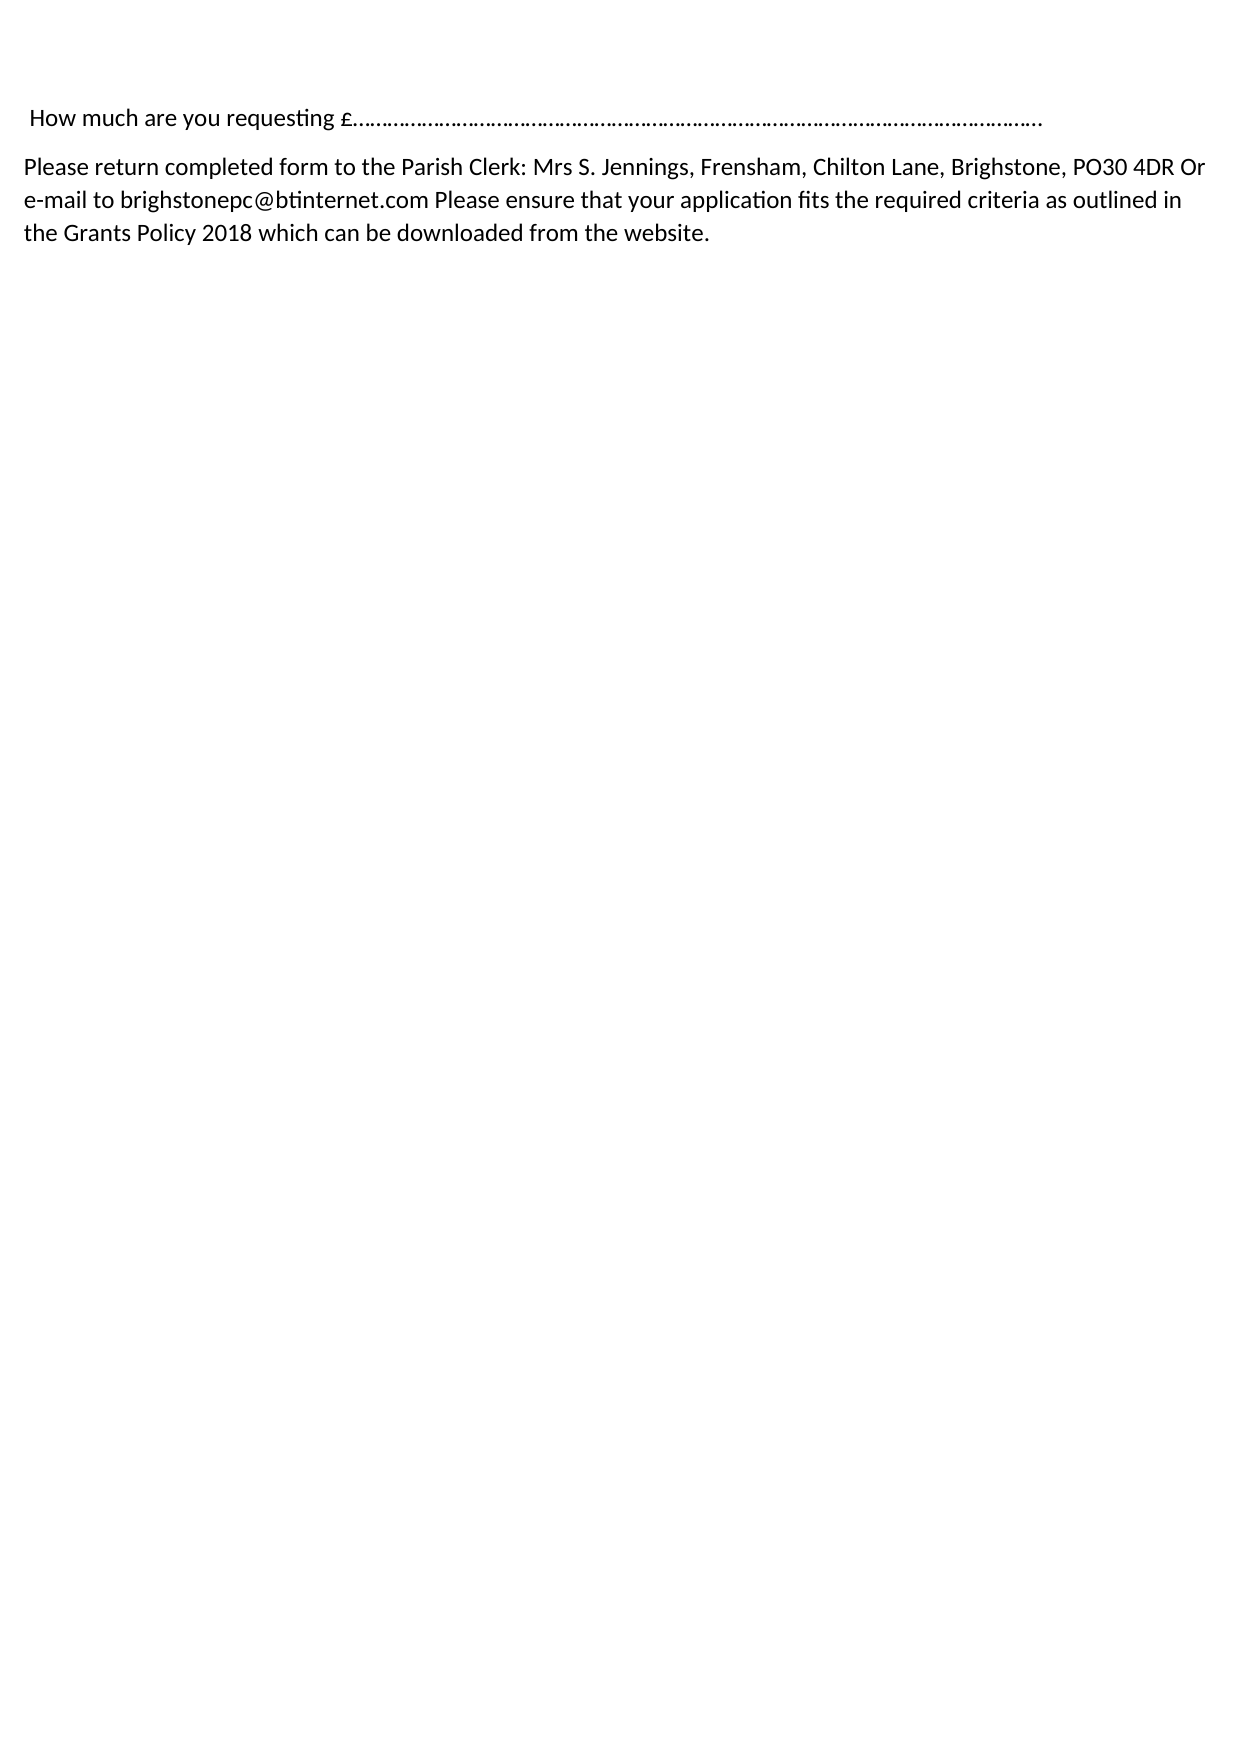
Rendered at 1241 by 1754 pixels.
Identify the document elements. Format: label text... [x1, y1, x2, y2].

text Please return completed form to the Parish Clerk: Mrs S. Jennings, Frensham, Chilton Lane, Brighstone, PO30 4DR Or e-mail to brighstonepc@btinternet.com Please ensure that your application fits the required criteria as outlined in the Grants Policy 2018 which can be downloaded from the website. [24, 151, 1217, 248]
text How much are you requesting £………………………………………………………………………………………………………… [24, 102, 1217, 132]
